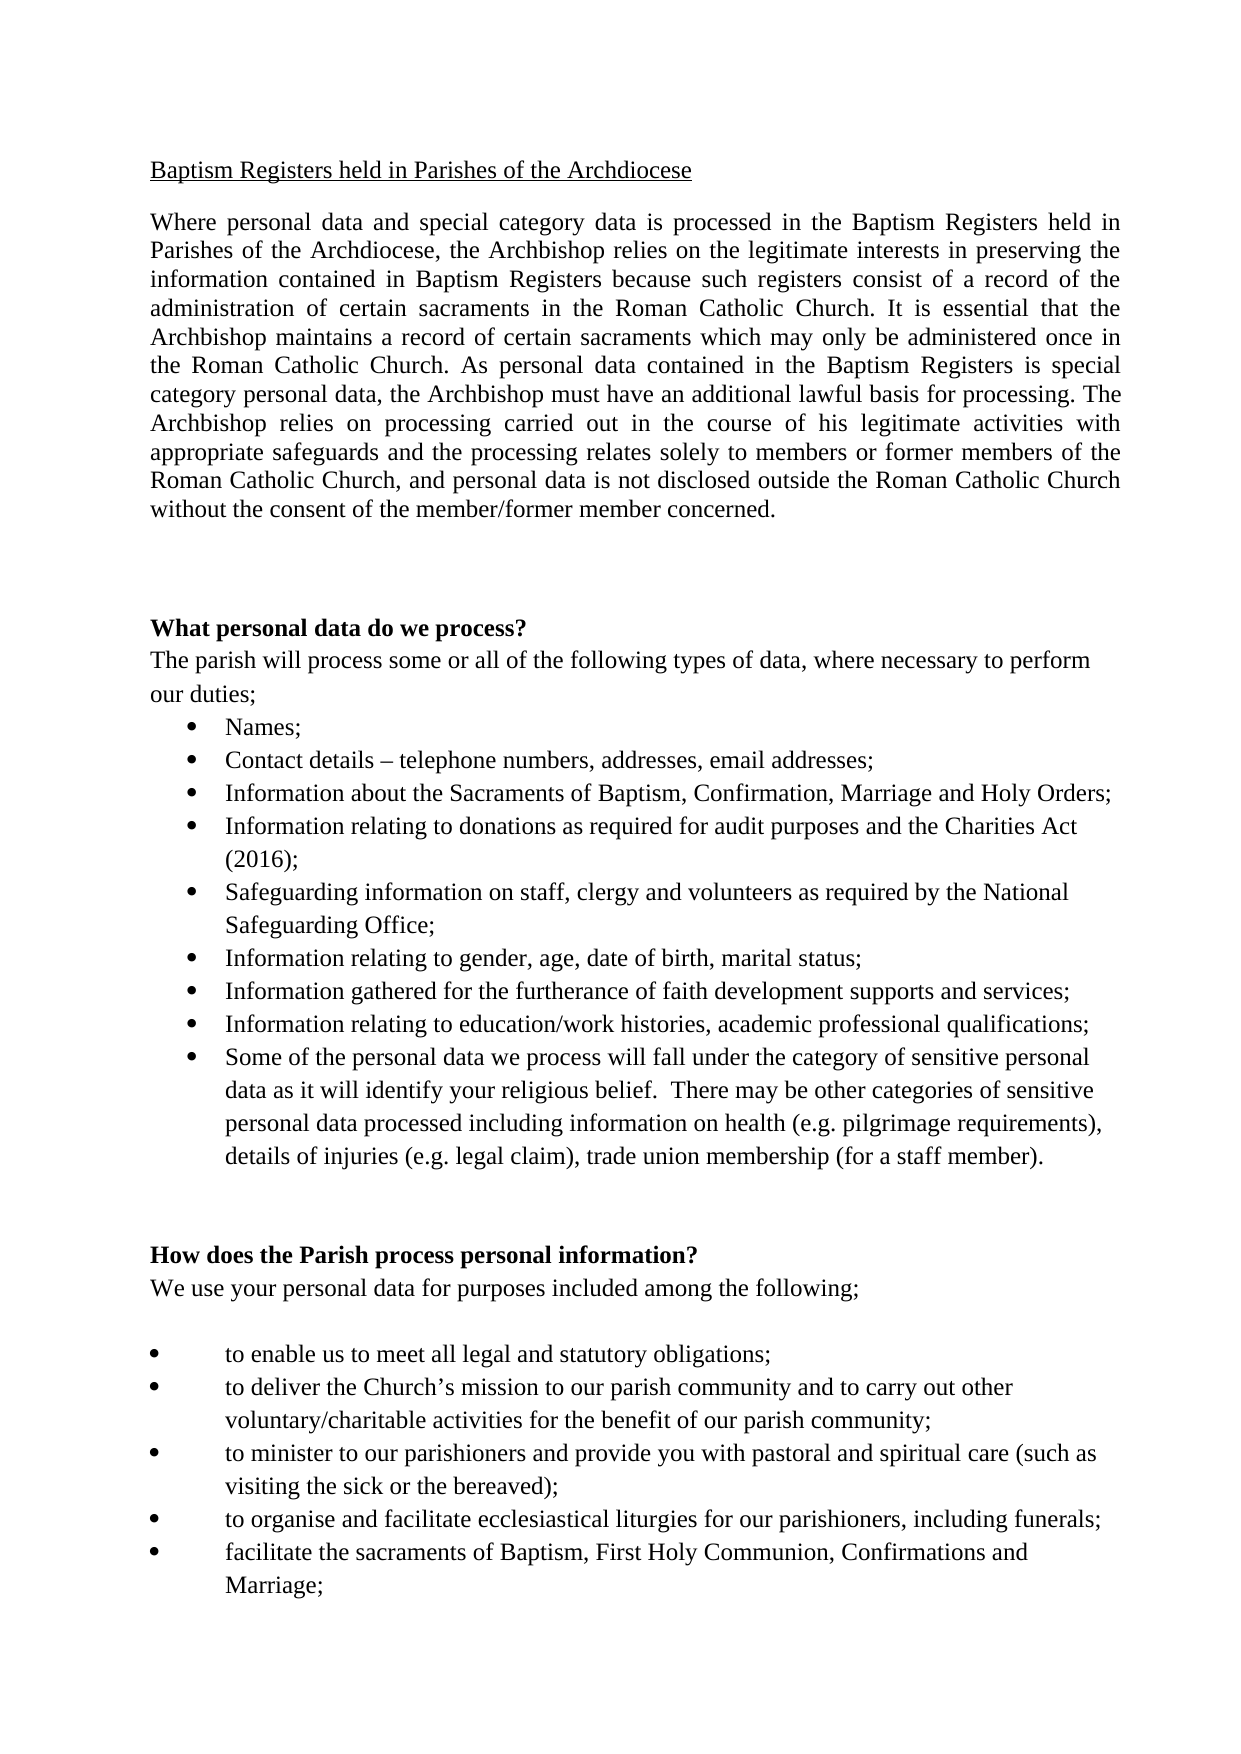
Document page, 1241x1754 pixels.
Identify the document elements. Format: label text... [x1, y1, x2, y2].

list facilitate the sacraments of Baptism, First Holy Communion, Confirmations and Marriage; [150, 1537, 1122, 1599]
text Where personal data and special category data is processed in the Baptism Registers held in Parishes of the Archdiocese, the Archbishop relies on the legitimate interests in preserving the information contained in Baptism Registers because such registers consist of a record of the administration of certain sacraments in the Roman Catholic Church. It is essential that the Archbishop maintains a record of certain sacraments which may only be administered once in the Roman Catholic Church. As personal data contained in the Baptism Registers is special category personal data, the Archbishop must have an additional lawful basis for processing. The Archbishop relies on processing carried out in the course of his legitimate activities with appropriate safeguards and the processing relates solely to members or former members of the Roman Catholic Church, and personal data is not disclosed outside the Roman Catholic Church without the consent of the member/former member concerned. [150, 207, 1122, 523]
list Some of the personal data we process will fall under the category of sensitive personal data as it will identify your religious belief. There may be other categories of sensitive personal data processed including information on health (e.g. pilgrimage requirements), details of injuries (e.g. legal claim), trade union membership (for a staff member). [187, 1042, 1122, 1170]
text Baptism Registers held in Parishes of the Archdiocese [150, 155, 1122, 183]
list Information gathered for the furtherance of faith development supports and services; [187, 976, 1122, 1004]
list Information about the Sacraments of Baptism, Confirmation, Marriage and Holy Orders; [187, 778, 1122, 806]
text The parish will process some or all of the following types of data, where necessary to perform our duties; [150, 646, 1122, 707]
list to enable us to meet all legal and statutory obligations; [150, 1339, 1122, 1368]
list Information relating to gender, age, date of birth, marital status; [187, 943, 1122, 972]
list to organise and facilitate ecclesiastical liturgies for our parishioners, including funerals; [150, 1504, 1122, 1533]
list Information relating to donations as required for audit purposes and the Charities Act (2016); [187, 811, 1122, 872]
list Information relating to education/work histories, academic professional qualifications; [187, 1009, 1122, 1038]
text What personal data do we process? [150, 613, 1122, 641]
list Names; [187, 712, 1122, 740]
text We use your personal data for purposes included among the following; [150, 1273, 1122, 1302]
list to deliver the Church’s mission to our parish community and to carry out other voluntary/charitable activities for the benefit of our parish community; [150, 1372, 1122, 1434]
text How does the Parish process personal information? [150, 1240, 1122, 1269]
list Contact details – telephone numbers, addresses, email addresses; [187, 745, 1122, 773]
list to minister to our parishioners and provide you with pastoral and spiritual care (such as visiting the sick or the bereaved); [150, 1438, 1122, 1500]
list Safeguarding information on staff, clergy and volunteers as required by the National Safeguarding Office; [187, 877, 1122, 938]
